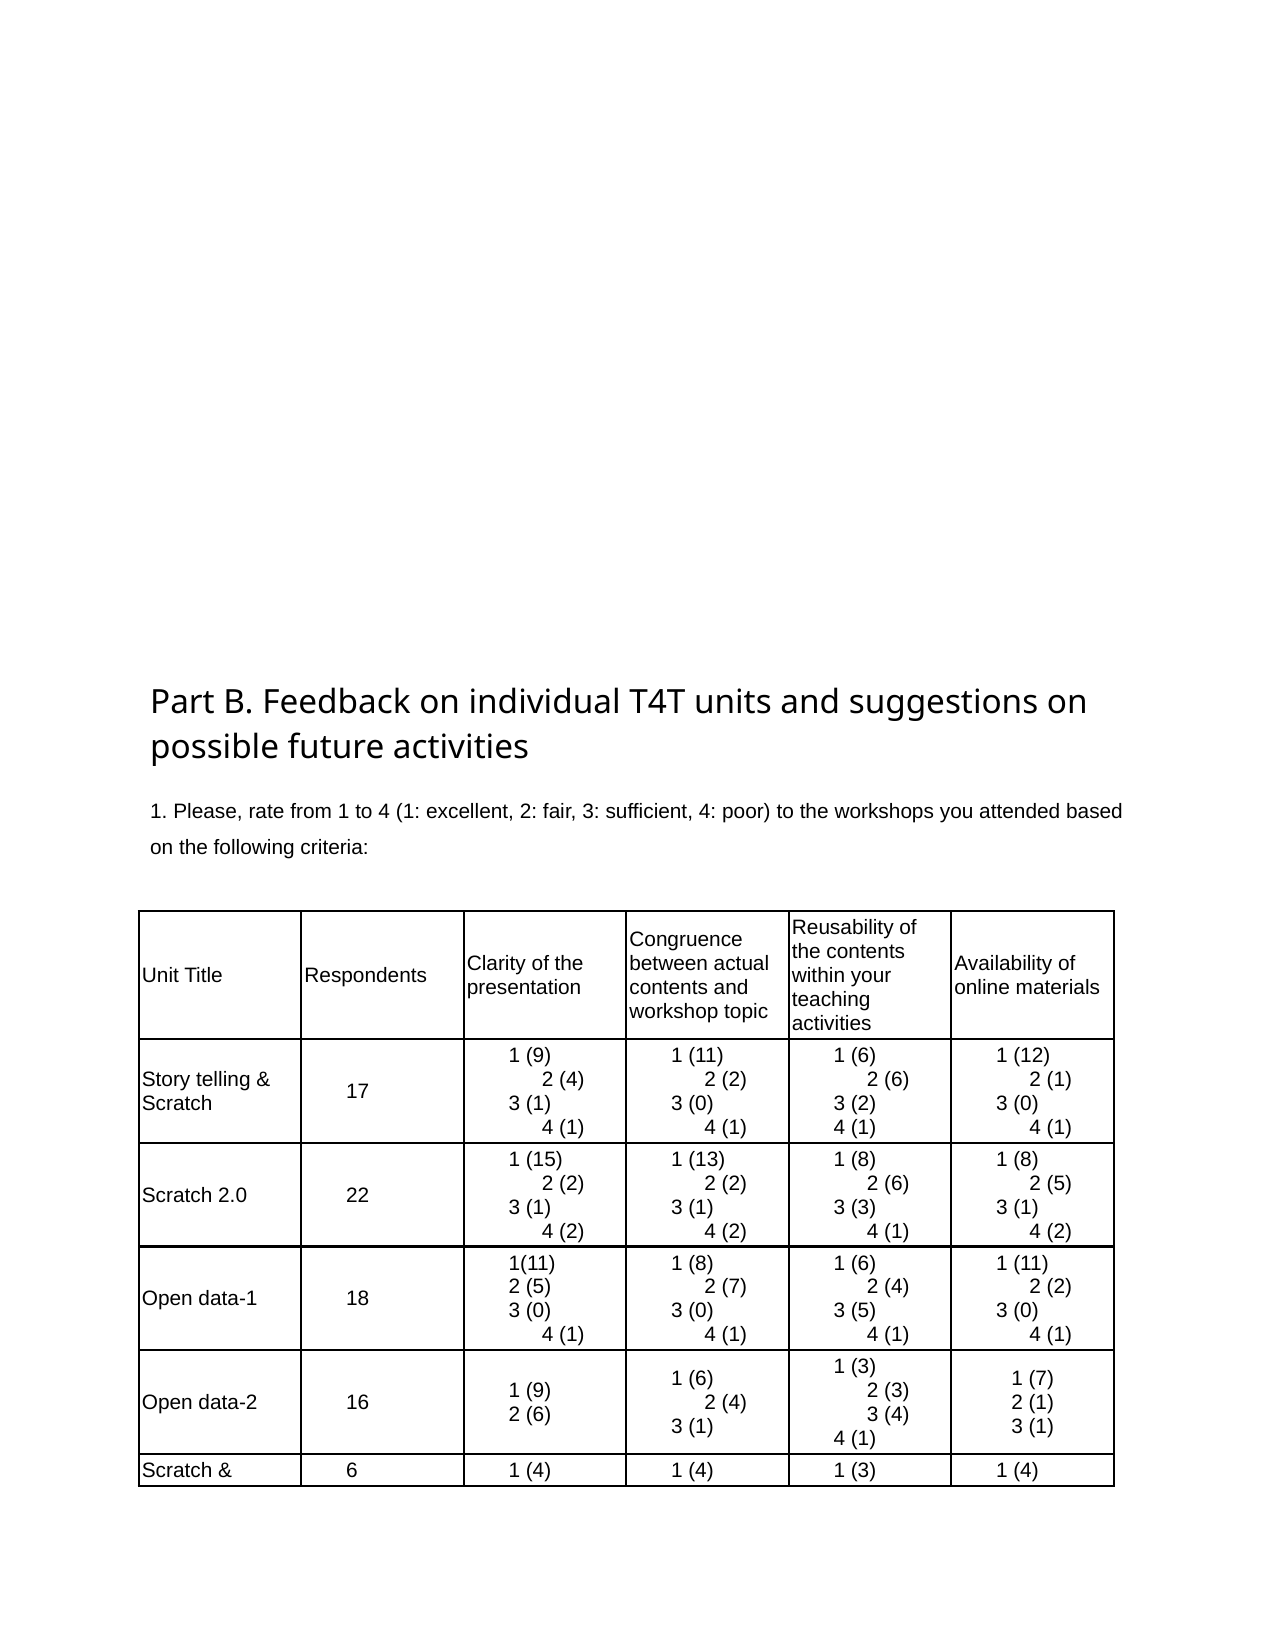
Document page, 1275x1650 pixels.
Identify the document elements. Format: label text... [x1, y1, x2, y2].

table_cell 1 (8) 2 (6) 3 (3) 4 (1) [790, 1144, 950, 1245]
text 1. Please, rate from 1 to 4 (1: excellent, 2: fair, 3: sufficient, 4: poor) to the workshops you attended based on the following criteria: [150, 799, 1125, 859]
table_cell Scratch & Arduino [140, 1455, 300, 1485]
table_cell 1(11) 2 (5) 3 (0) 4 (1) [465, 1248, 625, 1349]
table_cell 6 [302, 1455, 463, 1485]
table_cell 1 (11) 2 (2) 3 (0) 4 (1) [627, 1040, 788, 1142]
table_cell 17 [302, 1040, 463, 1142]
table_cell 16 [302, 1351, 463, 1453]
table_cell 22 [302, 1144, 463, 1245]
table_cell 1 (3) 2 (3) 3 (4) 4 (1) [790, 1351, 950, 1453]
table_cell 1 (6) 2 (4) 3 (1) [627, 1351, 788, 1453]
table_cell 18 [302, 1248, 463, 1349]
table_header Reusability of the contents within your teaching activities [790, 912, 950, 1038]
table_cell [790, 1455, 950, 1485]
table_header Clarity of the presentation [465, 912, 625, 1038]
table_cell 1 (8) 2 (7) 3 (0) 4 (1) [627, 1248, 788, 1349]
table_cell 1 (8) 2 (5) 3 (1) 4 (2) [952, 1144, 1113, 1245]
table_cell 1 (13) 2 (2) 3 (1) 4 (2) [627, 1144, 788, 1245]
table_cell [465, 1455, 625, 1485]
table_header Unit Title [140, 912, 300, 1038]
table_header Respondents [302, 912, 463, 1038]
table_header Availability of online materials [952, 912, 1113, 1038]
table_header Congruence between actual contents and workshop topic [627, 912, 788, 1038]
table_cell 1 (6) 2 (4) 3 (5) 4 (1) [790, 1248, 950, 1349]
table_cell Open data-2 [140, 1351, 300, 1453]
table_cell 1 (12) 2 (1) 3 (0) 4 (1) [952, 1040, 1113, 1142]
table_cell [952, 1455, 1113, 1485]
table_cell 1 (6) 2 (6) 3 (2) 4 (1) [790, 1040, 950, 1142]
table_cell 1 (9) 2 (6) [465, 1351, 625, 1453]
table_cell Story telling & Scratch [140, 1040, 300, 1142]
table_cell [627, 1455, 788, 1485]
table_cell 1 (9) 2 (4) 3 (1) 4 (1) [465, 1040, 625, 1142]
table_cell 1 (11) 2 (2) 3 (0) 4 (1) [952, 1248, 1113, 1349]
table_cell Scratch 2.0 [140, 1144, 300, 1245]
table_cell Open data-1 [140, 1248, 300, 1349]
table_cell 1 (15) 2 (2) 3 (1) 4 (2) [465, 1144, 625, 1245]
subtitle Part B. Feedback on individual T4T units and suggestions on possible future activities [150, 678, 1125, 768]
table_cell 1 (7) 2 (1) 3 (1) [952, 1351, 1113, 1453]
